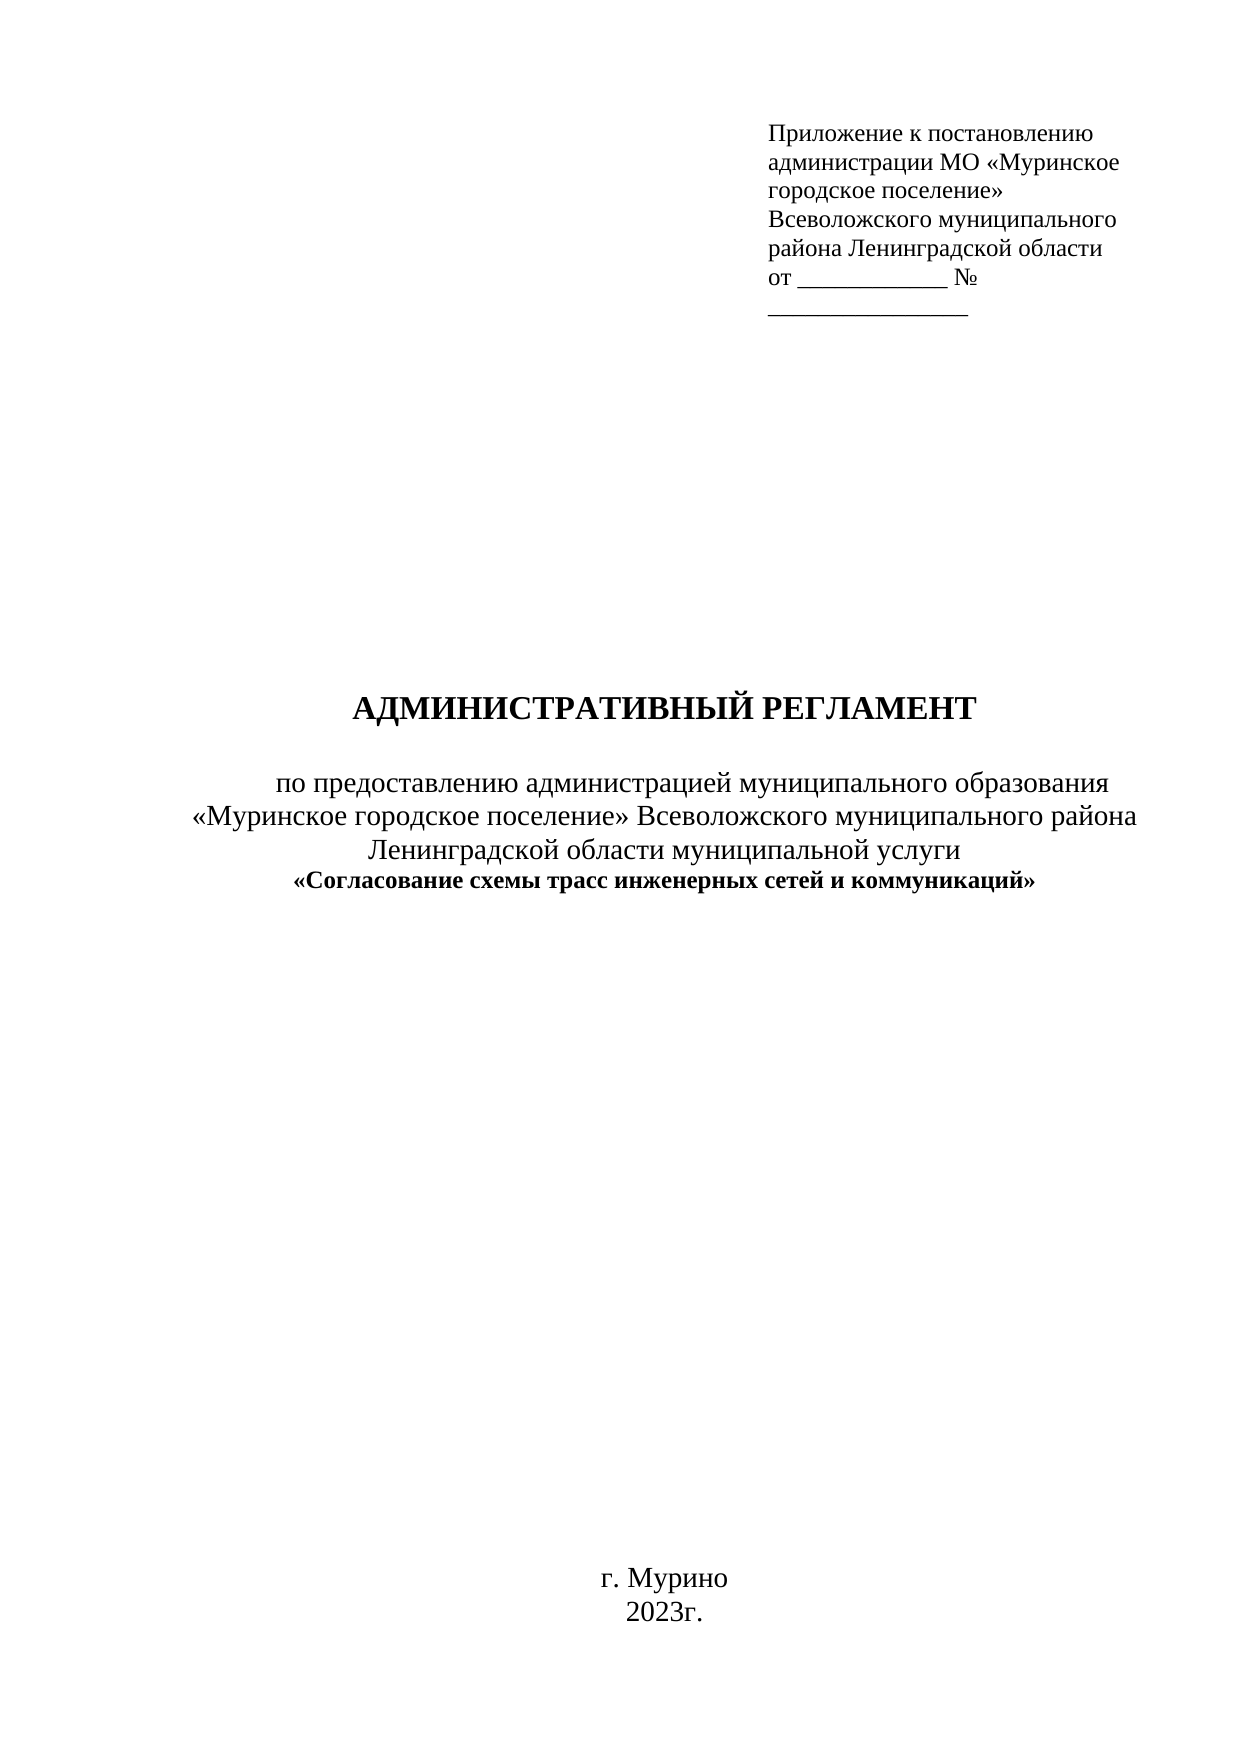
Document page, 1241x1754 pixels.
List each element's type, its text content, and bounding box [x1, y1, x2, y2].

text Приложение к постановлению администрации МО «Муринское городское поселение» Всеволожского муниципального района Ленинградской области [768, 118, 1152, 262]
text по предоставлению администрацией муниципального образования «Муринское городское поселение» Всеволожского муниципального района Ленинградской области муниципальной услуги [177, 765, 1152, 866]
text «Согласование схемы трасс инженерных сетей и коммуникаций» [177, 866, 1152, 894]
text 2023г. [177, 1594, 1152, 1627]
text АДМИНИСТРАТИВНЫЙ РЕГЛАМЕНТ [177, 688, 1152, 727]
text от ____________ № ________________ [768, 262, 1152, 319]
text г. Мурино [177, 1560, 1152, 1594]
